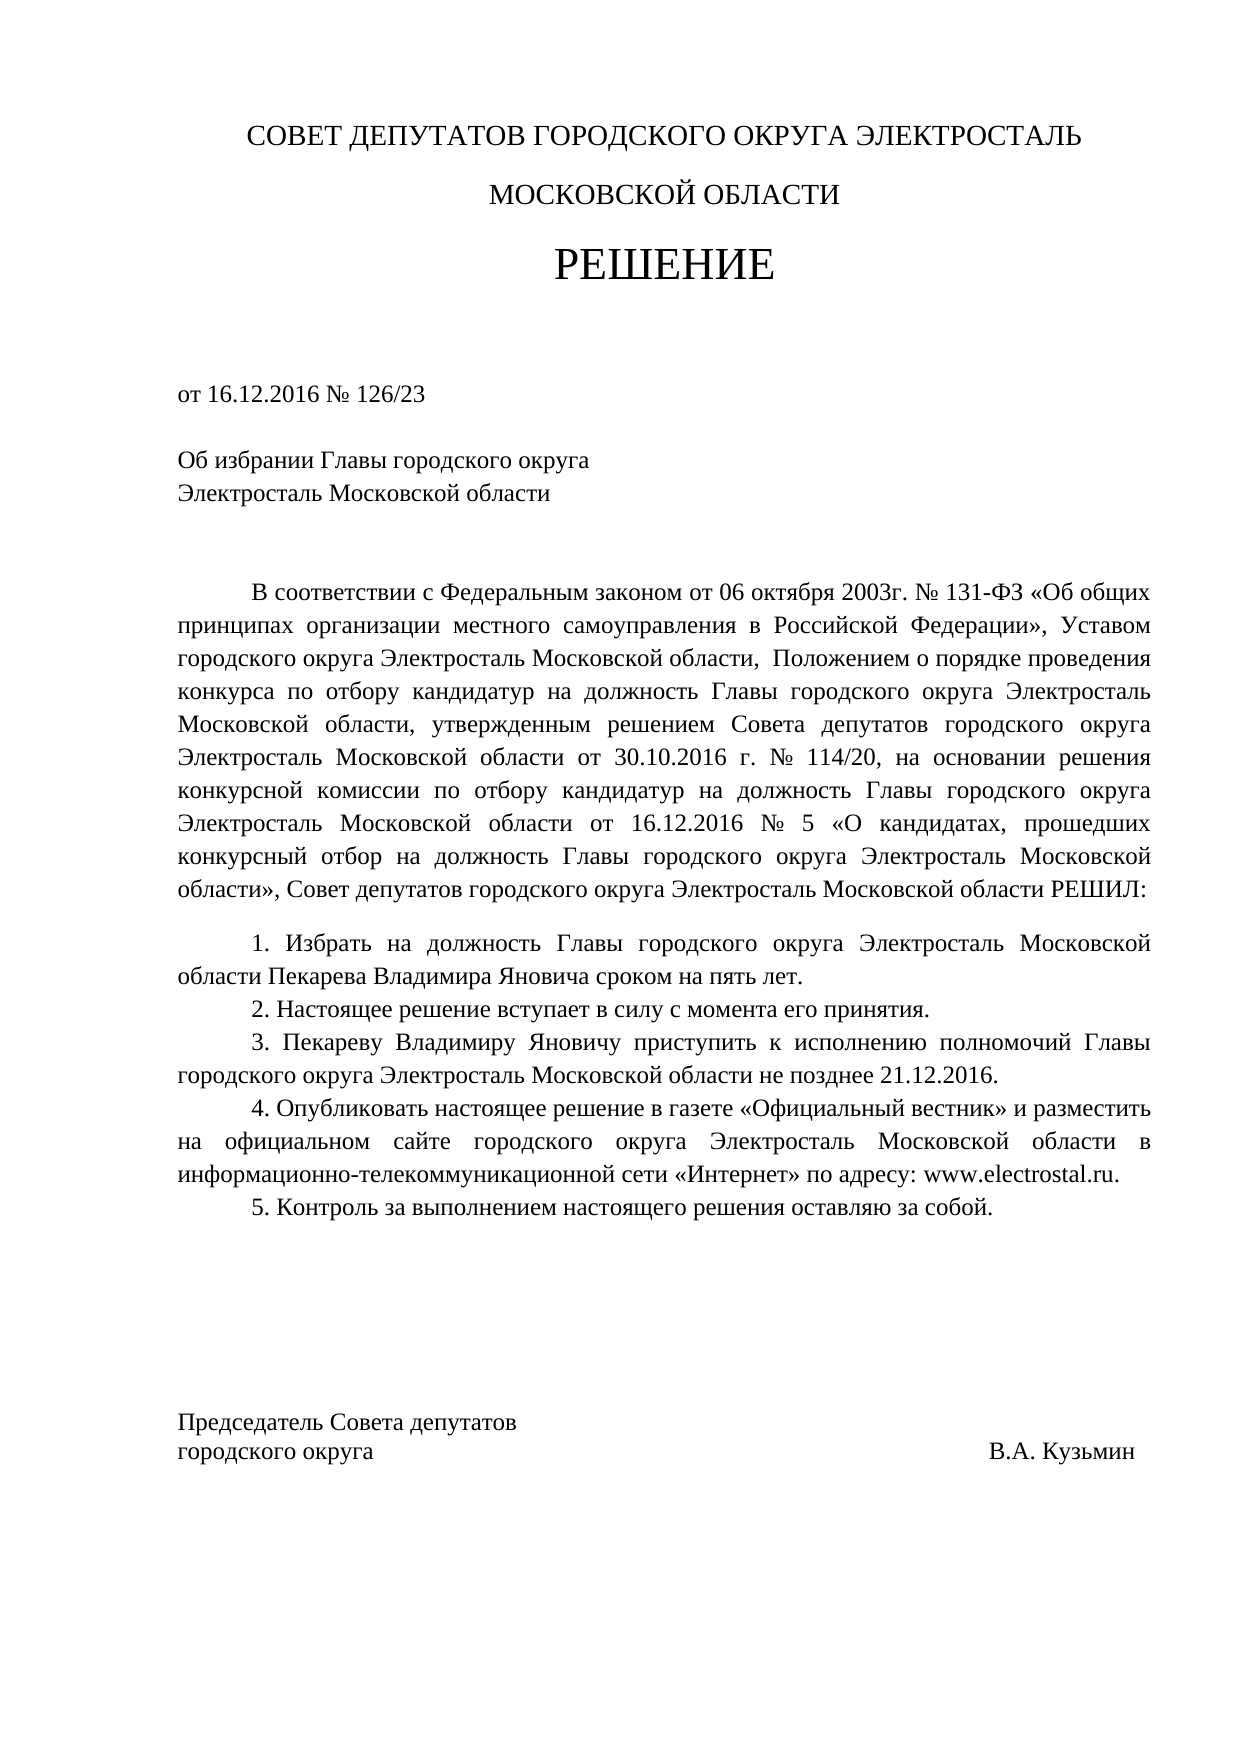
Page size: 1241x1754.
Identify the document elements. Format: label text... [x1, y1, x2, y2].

text городского округа В.А. Кузьмин [177, 1436, 1152, 1465]
text 4. Опубликовать настоящее решение в газете «Официальный вестник» и разместить на официальном сайте городского округа Электросталь Московской области в информационно-телекоммуникационной сети «Интернет» по адресу: www.electrostal.ru. [177, 1093, 1152, 1188]
text 3. Пекареву Владимиру Яновичу приступить к исполнению полномочий Главы городского округа Электросталь Московской области не позднее 21.12.2016. [177, 1027, 1152, 1089]
text СОВЕТ ДЕПУТАТОВ ГОРОДСКОГО ОКРУГА ЭЛЕКТРОСТАЛЬ [177, 118, 1152, 152]
text МОСКОВСКОЙ ОБЛАСТИ [177, 177, 1152, 211]
text Председатель Совета депутатов [177, 1407, 1152, 1436]
text от 16.12.2016 № 126/23 [177, 379, 1152, 407]
text 1. Избрать на должность Главы городского округа Электросталь Московской области Пекарева Владимира Яновича сроком на пять лет. [177, 928, 1152, 990]
text В соответствии с Федеральным законом от 06 октября 2003г. № 131-ФЗ «Об общих принципах организации местного самоуправления в Российской Федерации», Уставом городского округа Электросталь Московской области, Положением о порядке проведения конкурса по отбору кандидатур на должность Главы городского округа Электросталь Московской области, утвержденным решением Совета депутатов городского округа Электросталь Московской области от 30.10.2016 г. № 114/20, на основании решения конкурсной комиссии по отбору кандидатур на должность Главы городского округа Электросталь Московской области от 16.12.2016 № 5 «О кандидатах, прошедших конкурсный отбор на должность Главы городского округа Электросталь Московской области», Совет депутатов городского округа Электросталь Московской области РЕШИЛ: [177, 577, 1152, 903]
text 5. Контроль за выполнением настоящего решения оставляю за собой. [177, 1192, 1152, 1221]
text 2. Настоящее решение вступает в силу с момента его принятия. [177, 994, 1152, 1023]
text Об избрании Главы городского округа Электросталь Московской области [177, 445, 679, 507]
text РЕШЕНИЕ [177, 237, 1152, 289]
